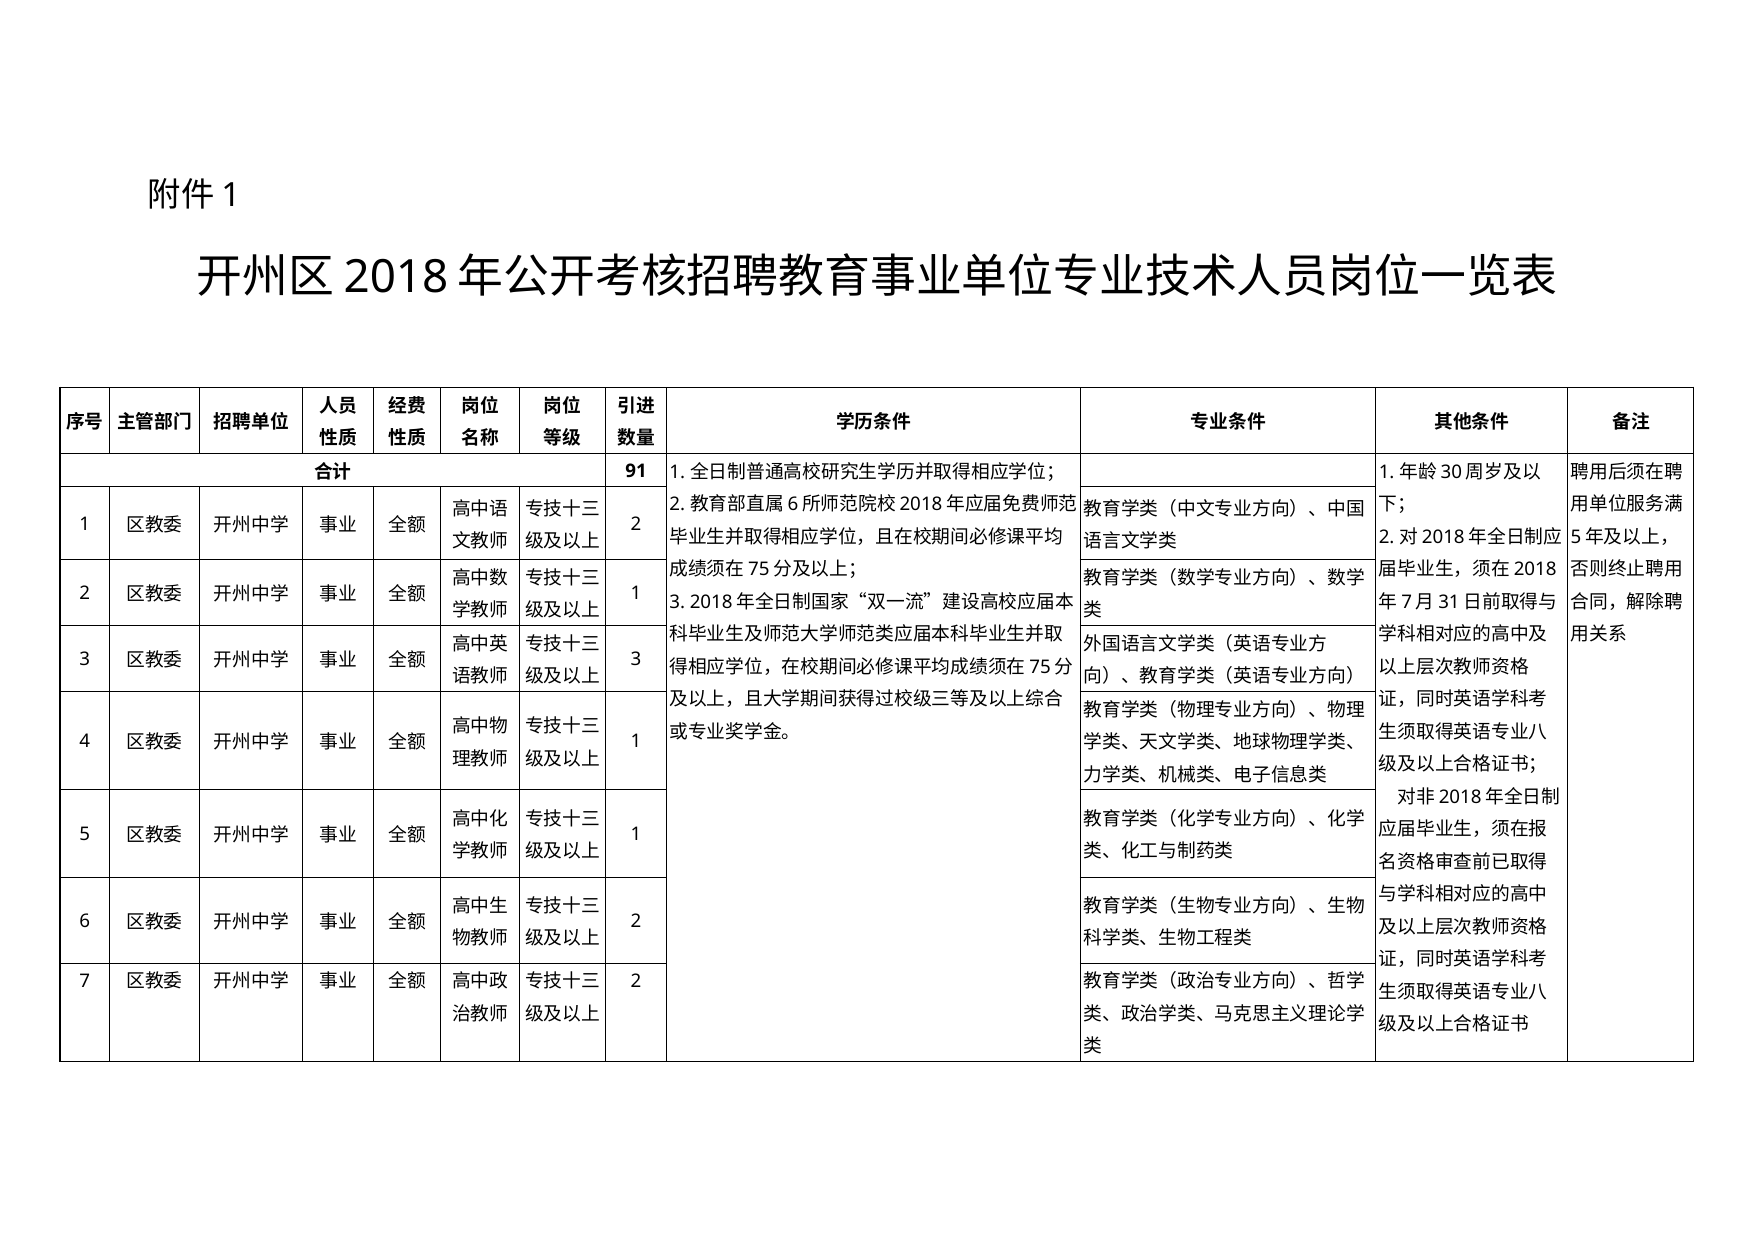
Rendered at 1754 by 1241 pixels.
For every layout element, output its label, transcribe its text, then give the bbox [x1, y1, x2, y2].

table_cell 教育学类（物理专业方向）、物理学类、天文学类、地球物理学类、力学类、机械类、电子信息类 [1081, 692, 1375, 789]
table_cell 开州中学 [200, 626, 302, 691]
table_cell 高中英语教师 [441, 626, 519, 691]
table_header 专业条件 [1081, 388, 1375, 453]
table_cell 专技十三级及以上 [520, 878, 605, 962]
table_cell 区教委 [110, 878, 199, 962]
table_cell 开州中学 [200, 560, 302, 625]
table_cell 事业 [303, 487, 373, 559]
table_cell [667, 454, 1080, 1061]
table_cell 高中化学教师 [441, 790, 519, 877]
table_cell 2 [606, 964, 666, 1061]
table_cell 专技十三级及以上 [520, 560, 605, 625]
table_cell 事业 [303, 626, 373, 691]
table_cell 3 [61, 626, 109, 691]
table_cell 事业 [303, 560, 373, 625]
table_cell 区教委 [110, 560, 199, 625]
table_cell 高中数学教师 [441, 560, 519, 625]
table_cell 开州中学 [200, 878, 302, 962]
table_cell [1376, 454, 1567, 1061]
table_cell 专技十三级及以上 [520, 626, 605, 691]
table_cell 教育学类（生物专业方向）、生物科学类、生物工程类 [1081, 878, 1375, 962]
text 附件1 [148, 159, 1606, 224]
table_header 主管部门 [110, 388, 199, 453]
table_cell 专技十三级及以上 [520, 790, 605, 877]
table_cell 区教委 [110, 487, 199, 559]
table_cell 区教委 [110, 626, 199, 691]
table_cell 事业 [303, 964, 373, 1061]
table_cell 91 [606, 454, 666, 486]
table_header 人员 性质 [303, 388, 373, 453]
table_cell 教育学类（政治专业方向）、哲学类、政治学类、马克思主义理论学类 [1081, 964, 1375, 1061]
table_header 引进数量 [606, 388, 666, 453]
table_cell 高中物理教师 [441, 692, 519, 789]
table_cell 高中语文教师 [441, 487, 519, 559]
table_cell 合计 [61, 454, 605, 486]
table_cell 1 [606, 560, 666, 625]
table_cell 全额 [374, 692, 440, 789]
table_cell 事业 [303, 878, 373, 962]
table_cell 事业 [303, 790, 373, 877]
table_cell 全额 [374, 487, 440, 559]
table_cell 开州中学 [200, 790, 302, 877]
table_cell 区教委 [110, 692, 199, 789]
table_header 其他条件 [1376, 388, 1567, 453]
table_header 学历条件 [667, 388, 1080, 453]
table_cell 外国语言文学类（英语专业方向）、教育学类（英语专业方向） [1081, 626, 1375, 691]
table_header 经费 性质 [374, 388, 440, 453]
table_header 岗位 名称 [441, 388, 519, 453]
table_cell 3 [606, 626, 666, 691]
table_cell 6 [61, 878, 109, 962]
table_cell 2 [606, 878, 666, 962]
table_cell 全额 [374, 790, 440, 877]
table_cell 开州中学 [200, 487, 302, 559]
table_cell 教育学类（化学专业方向）、化学类、化工与制药类 [1081, 790, 1375, 877]
table_cell 全额 [374, 878, 440, 962]
table_header 备注 [1568, 388, 1693, 453]
table_cell 教育学类（数学专业方向）、数学类 [1081, 560, 1375, 625]
table_cell 事业 [303, 692, 373, 789]
table_cell 1 [606, 692, 666, 789]
text 开州区2018年公开考核招聘教育事业单位专业技术人员岗位一览表 [148, 224, 1606, 322]
table_cell 2 [606, 487, 666, 559]
table_header 岗位 等级 [520, 388, 605, 453]
table_cell 区教委 [110, 964, 199, 1061]
table_cell 全额 [374, 626, 440, 691]
table_cell 1 [606, 790, 666, 877]
table_cell 教育学类（中文专业方向）、中国语言文学类 [1081, 487, 1375, 559]
table_cell 4 [61, 692, 109, 789]
table_cell 2 [61, 560, 109, 625]
table_cell 1 [61, 487, 109, 559]
table_cell 高中政治教师 [441, 964, 519, 1061]
table_cell 开州中学 [200, 964, 302, 1061]
table_cell 聘用后须在聘用单位服务满5年及以上，否则终止聘用合同，解除聘用关系 [1568, 454, 1693, 1061]
table_cell 开州中学 [200, 692, 302, 789]
table_cell 专技十三级及以上 [520, 692, 605, 789]
table_cell 7 [61, 964, 109, 1061]
table_cell 专技十三级及以上 [520, 487, 605, 559]
table_cell [1081, 454, 1375, 486]
table_header 招聘单位 [200, 388, 302, 453]
table_cell 全额 [374, 560, 440, 625]
table_cell 区教委 [110, 790, 199, 877]
table_cell 5 [61, 790, 109, 877]
table_cell 专技十三级及以上 [520, 964, 605, 1061]
table_header 序号 [61, 388, 109, 453]
table_cell 全额 [374, 964, 440, 1061]
table_cell 高中生物教师 [441, 878, 519, 962]
